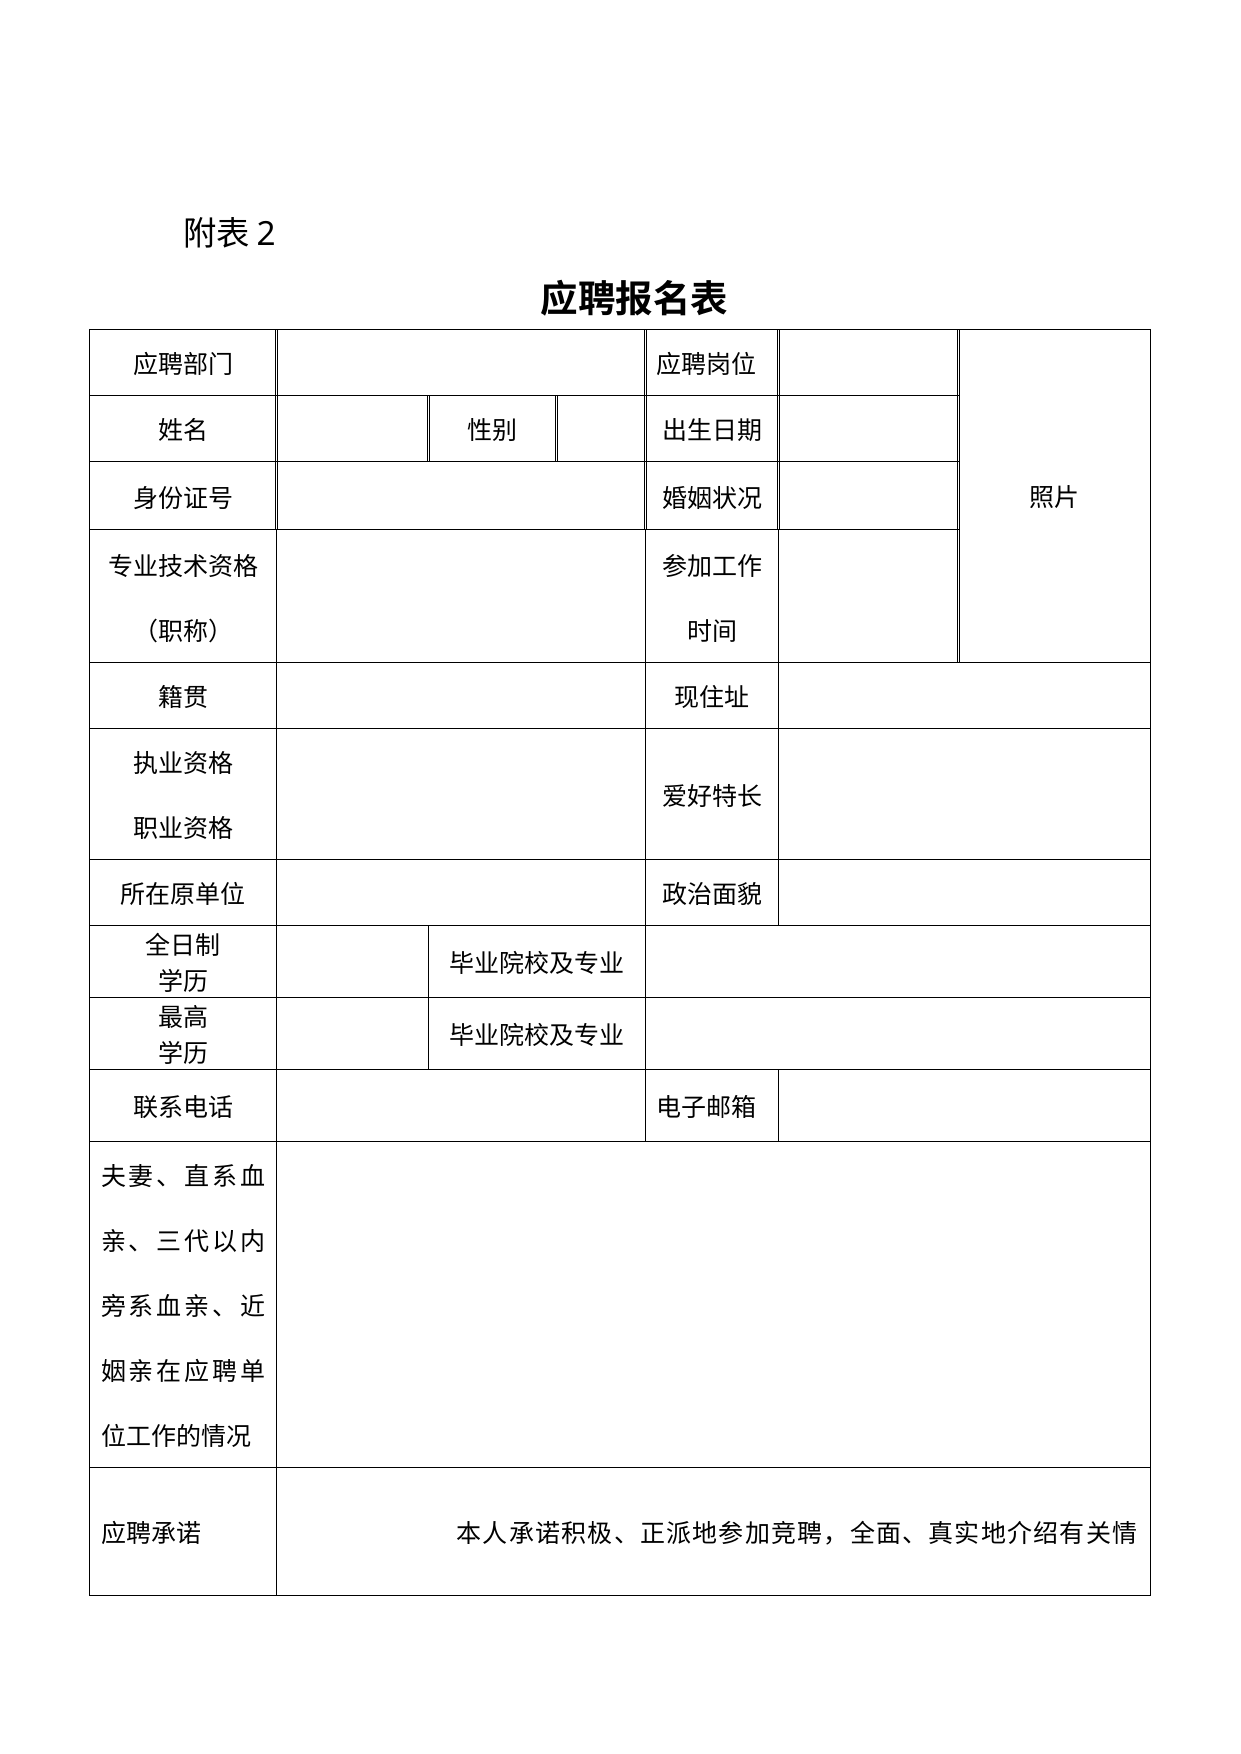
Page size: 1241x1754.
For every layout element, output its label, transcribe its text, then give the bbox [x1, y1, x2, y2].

table_cell 身份证号 [90, 462, 275, 529]
table_cell 最高 学历 [90, 998, 276, 1069]
table_header 照片 [960, 330, 1150, 662]
table_cell 执业资格 职业资格 [90, 729, 276, 859]
text 附表2 [183, 199, 1057, 264]
table_cell 全日制 学历 [90, 926, 276, 997]
table_cell 毕业院校及专业 [429, 926, 645, 997]
table_cell 姓名 [90, 396, 275, 461]
table_cell [779, 1070, 1150, 1141]
table_cell 应聘承诺 [90, 1468, 276, 1595]
table_cell [277, 1142, 1150, 1467]
table_cell [780, 396, 957, 461]
table_cell 性别 [430, 396, 555, 461]
table_cell [278, 396, 427, 461]
table_cell [277, 663, 645, 728]
table_cell 参加工作时间 [646, 530, 778, 662]
table_cell [277, 860, 645, 925]
table_cell 出生日期 [647, 396, 777, 461]
table_cell [277, 998, 428, 1069]
table_cell [558, 396, 644, 461]
table_cell [779, 729, 1150, 859]
table_cell [780, 462, 957, 529]
table_cell 婚姻状况 [647, 462, 777, 529]
table_cell 所在原单位 [90, 860, 276, 925]
table_cell 专业技术资格（职称） [90, 530, 276, 662]
table_cell [278, 462, 644, 529]
table_cell 毕业院校及专业 [429, 998, 645, 1069]
table_cell [277, 729, 645, 859]
table_cell 联系电话 [90, 1070, 276, 1141]
table_cell [277, 926, 428, 997]
table_cell 现住址 [646, 663, 778, 728]
table_cell [277, 1070, 645, 1141]
table_cell [646, 926, 1150, 997]
table_cell 爱好特长 [646, 729, 778, 859]
table_cell 电子邮箱 [646, 1070, 778, 1141]
table_cell 夫妻、直系血亲、三代以内旁系血亲、近姻亲在应聘单位工作的情况 [90, 1142, 276, 1467]
table_header 应聘岗位 [647, 330, 777, 395]
table_cell [779, 663, 1150, 728]
table_header 应聘部门 [90, 330, 275, 395]
table_cell 籍贯 [90, 663, 276, 728]
table_cell [277, 530, 645, 662]
table_cell 政治面貌 [646, 860, 778, 925]
table_header [780, 330, 957, 395]
table_cell [779, 530, 957, 662]
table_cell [277, 1468, 1150, 1595]
text 应聘报名表 [183, 264, 1057, 329]
table_header [278, 330, 644, 395]
table_cell [779, 860, 1150, 925]
table_cell [646, 998, 1150, 1069]
